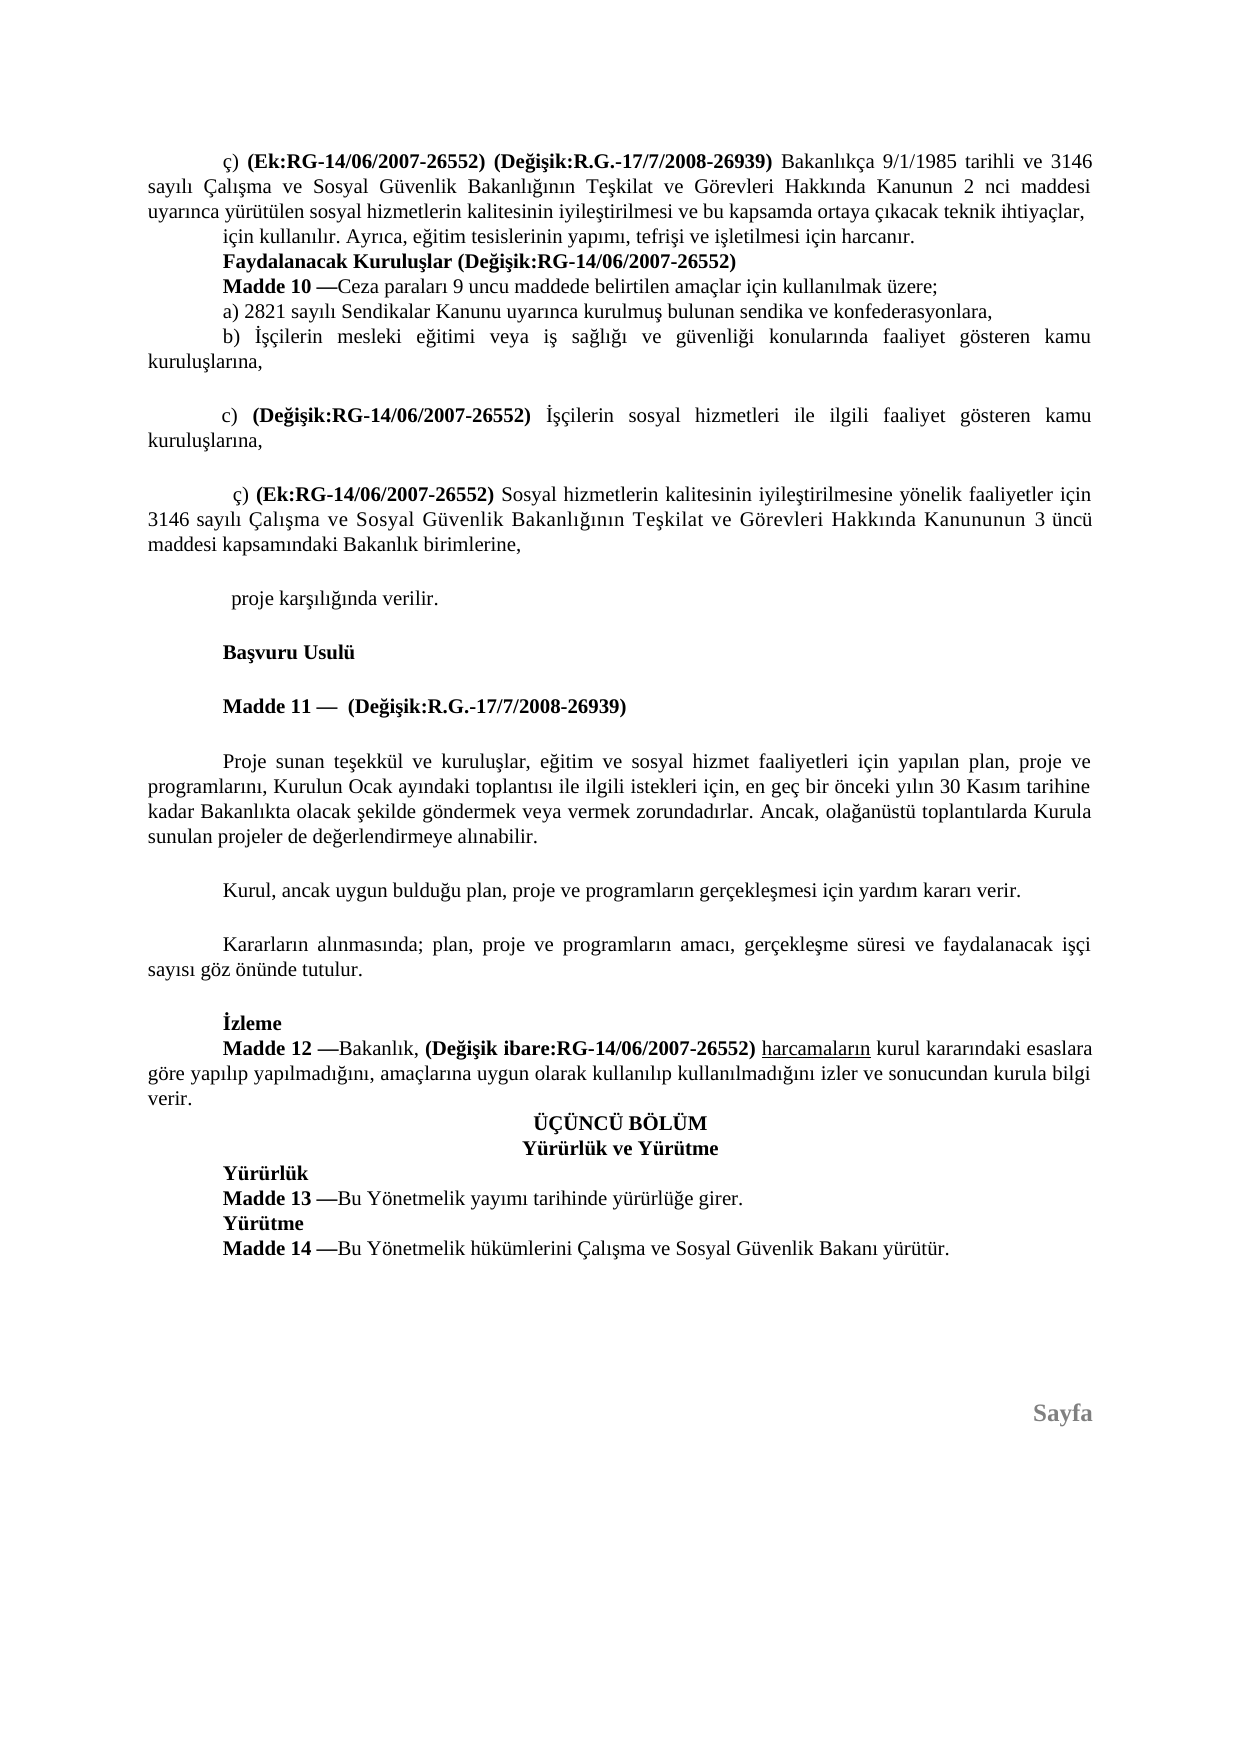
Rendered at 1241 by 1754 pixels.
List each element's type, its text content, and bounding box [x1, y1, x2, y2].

text Faydalanacak Kuruluşlar (Değişik:RG-14/06/2007-26552) [148, 248, 1093, 273]
text ç) (Ek:RG-14/06/2007-26552) (Değişik:R.G.-17/7/2008-26939) Bakanlıkça 9/1/1985 tarihli ve 3146 sayılı Çalışma ve Sosyal Güvenlik Bakanlığının Teşkilat ve Görevleri Hakkında Kanunun 2 nci maddesi uyarınca yürütülen sosyal hizmetlerin kalitesinin iyileştirilmesi ve bu kapsamda ortaya çıkacak teknik ihtiyaçlar, [148, 148, 1093, 223]
text Yürütme [148, 1210, 1093, 1235]
text Sayfa [148, 1398, 1093, 1426]
text ÜÇÜNCÜ BÖLÜM [148, 1110, 1093, 1135]
text Madde 14 —Bu Yönetmelik hükümlerini Çalışma ve Sosyal Güvenlik Bakanı yürütür. [148, 1235, 1093, 1260]
text Yürürlük [148, 1160, 1093, 1185]
text Yürürlük ve Yürütme [148, 1135, 1093, 1160]
text Madde 13 —Bu Yönetmelik yayımı tarihinde yürürlüğe girer. [148, 1185, 1093, 1210]
text b) İşçilerin mesleki eğitimi veya iş sağlığı ve güvenliği konularında faaliyet gösteren kamu kuruluşlarına, [148, 323, 1093, 373]
text Kararların alınmasında; plan, proje ve programların amacı, gerçekleşme süresi ve faydalanacak işçi sayısı göz önünde tutulur. [148, 931, 1093, 981]
text Kurul, ancak uygun bulduğu plan, proje ve programların gerçekleşmesi için yardım kararı verir. [148, 877, 1093, 902]
text için kullanılır. Ayrıca, eğitim tesislerinin yapımı, tefrişi ve işletilmesi için harcanır. [148, 223, 1093, 248]
text a) 2821 sayılı Sendikalar Kanunu uyarınca kurulmuş bulunan sendika ve konfederasyonlara, [148, 298, 1093, 323]
text Madde 12 —Bakanlık, (Değişik ibare:RG-14/06/2007-26552) harcamaların kurul kararındaki esaslara göre yapılıp yapılmadığını, amaçlarına uygun olarak kullanılıp kullanılmadığını izler ve sonucundan kurula bilgi verir. [148, 1035, 1093, 1110]
text Başvuru Usulü [148, 639, 1093, 664]
text proje karşılığında verilir. [148, 585, 1093, 610]
text Proje sunan teşekkül ve kuruluşlar, eğitim ve sosyal hizmet faaliyetleri için yapılan plan, proje ve programlarını, Kurulun Ocak ayındaki toplantısı ile ilgili istekleri için, en geç bir önceki yılın 30 Kasım tarihine kadar Bakanlıkta olacak şekilde göndermek veya vermek zorundadırlar. Ancak, olağanüstü toplantılarda Kurula sunulan projeler de değerlendirmeye alınabilir. [148, 748, 1093, 848]
text c) (Değişik:RG-14/06/2007-26552) İşçilerin sosyal hizmetleri ile ilgili faaliyet gösteren kamu kuruluşlarına, [148, 402, 1093, 452]
text Madde 10 —Ceza paraları 9 uncu maddede belirtilen amaçlar için kullanılmak üzere; [148, 273, 1093, 298]
text ç) (Ek:RG-14/06/2007-26552) Sosyal hizmetlerin kalitesinin iyileştirilmesine yönelik faaliyetler için 3146 sayılı Çalışma ve Sosyal Güvenlik Bakanlığının Teşkilat ve Görevleri Hakkında Kanununun 3 üncü maddesi kapsamındaki Bakanlık birimlerine, [148, 481, 1093, 556]
text İzleme [148, 1010, 1093, 1035]
text Madde 11 — (Değişik:R.G.-17/7/2008-26939) [148, 693, 1093, 718]
